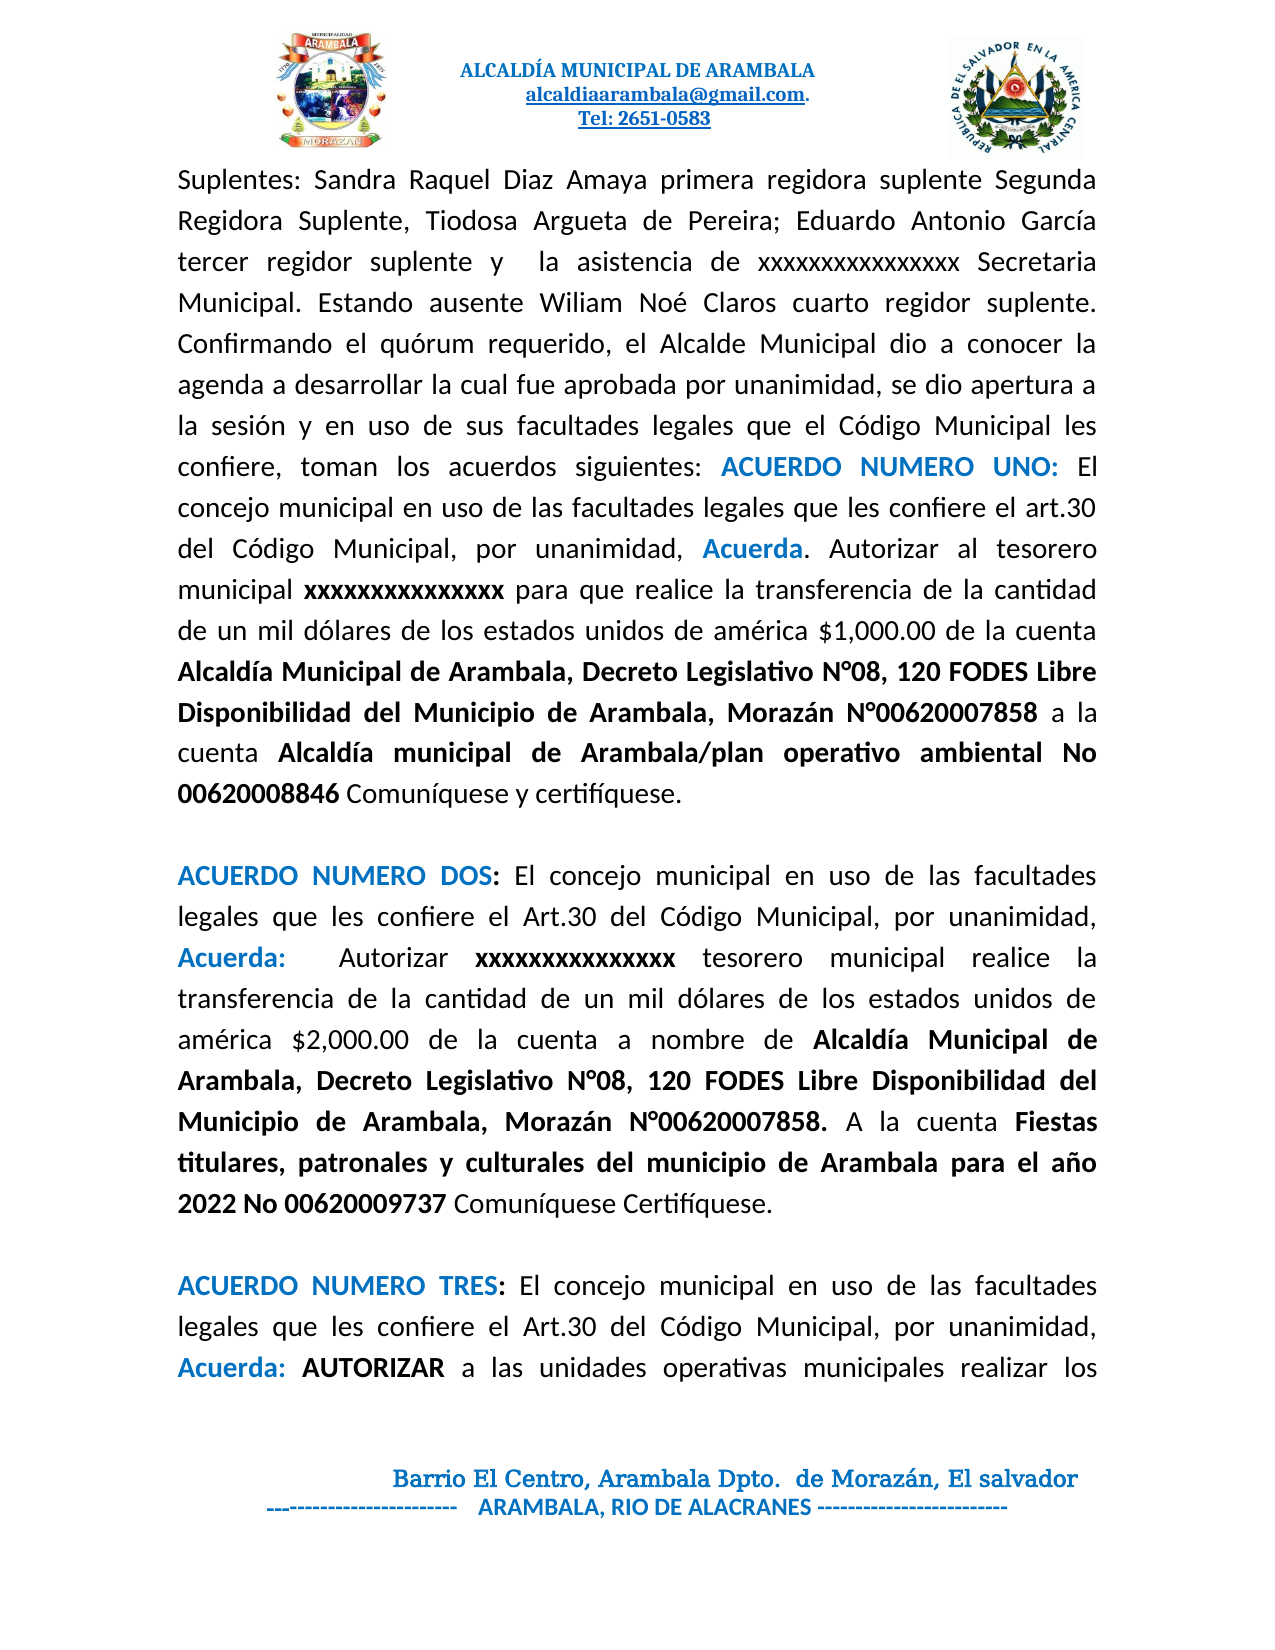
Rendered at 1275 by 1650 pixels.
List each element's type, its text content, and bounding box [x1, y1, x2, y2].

text ACUERDO NUMERO DOS: El concejo municipal en uso de las facultades legales que les confiere el Art.30 del Código Municipal, por unanimidad, Acuerda: Autorizar xxxxxxxxxxxxxxx tesorero municipal realice la transferencia de la cantidad de un mil dólares de los estados unidos de américa $2,000.00 de la cuenta a nombre de Alcaldía Municipal de Arambala, Decreto Legislativo N°08, 120 FODES Libre Disponibilidad del Municipio de Arambala, Morazán N°00620007858. A la cuenta Fiestas titulares, patronales y culturales del municipio de Arambala para el año 2022 No 00620009737 Comuníquese Certifíquese. [177, 857, 1098, 1221]
picture [948, 37, 1084, 159]
picture [274, 31, 389, 148]
